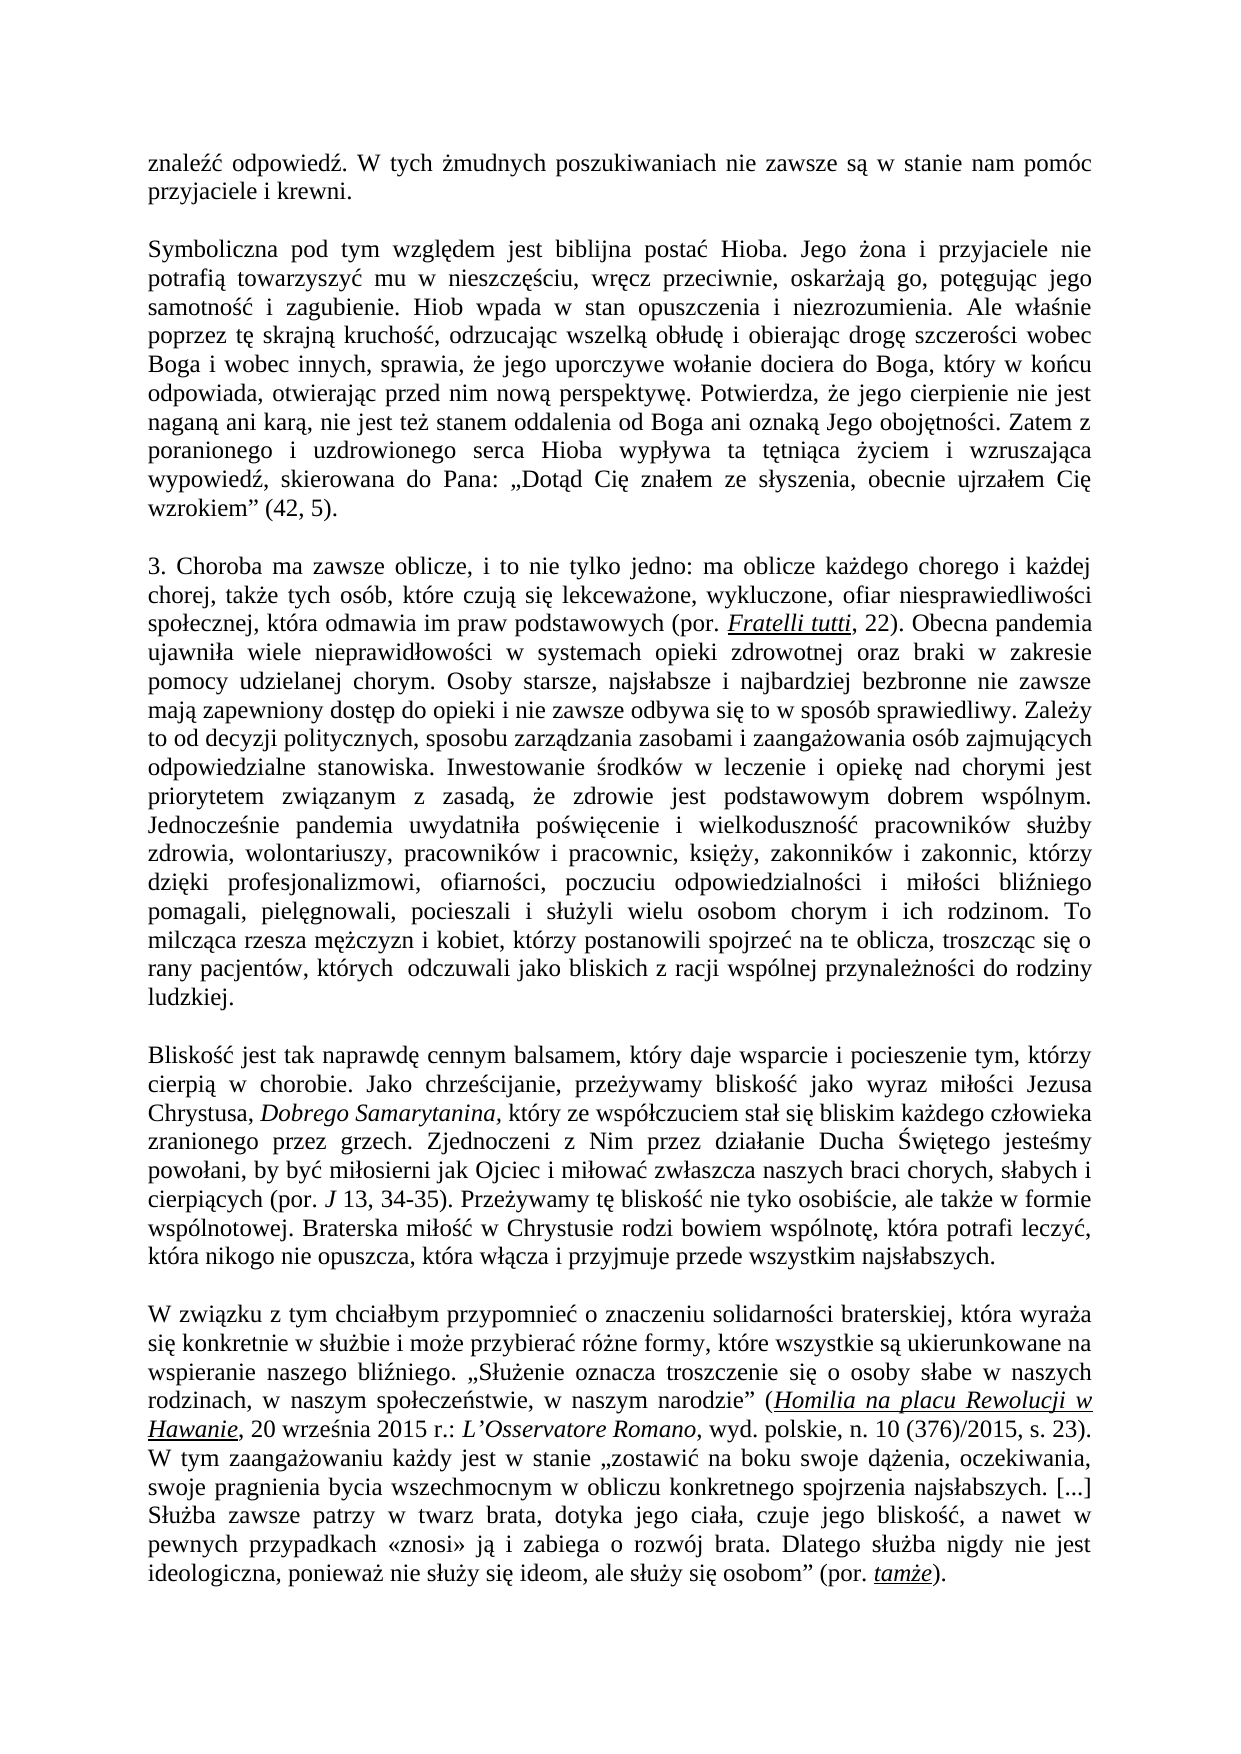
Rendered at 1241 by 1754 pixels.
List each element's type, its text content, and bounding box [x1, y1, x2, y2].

text Bliskość jest tak naprawdę cennym balsamem, który daje wsparcie i pocieszenie tym, którzy cierpią w chorobie. Jako chrześcijanie, przeżywamy bliskość jako wyraz miłości Jezusa Chrystusa, Dobrego Samarytanina, który ze współczuciem stał się bliskim każdego człowieka zranionego przez grzech. Zjednoczeni z Nim przez działanie Ducha Świętego jesteśmy powołani, by być miłosierni jak Ojciec i miłować zwłaszcza naszych braci chorych, słabych i cierpiących (por. J 13, 34-35). Przeżywamy tę bliskość nie tyko osobiście, ale także w formie wspólnotowej. Braterska miłość w Chrystusie rodzi bowiem wspólnotę, która potrafi leczyć, która nikogo nie opuszcza, która włącza i przyjmuje przede wszystkim najsłabszych. [148, 1040, 1093, 1270]
text 3. Choroba ma zawsze oblicze, i to nie tylko jedno: ma oblicze każdego chorego i każdej chorej, także tych osób, które czują się lekceważone, wykluczone, ofiar niesprawiedliwości społecznej, która odmawia im praw podstawowych (por. Fratelli tutti, 22). Obecna pandemia ujawniła wiele nieprawidłowości w systemach opieki zdrowotnej oraz braki w zakresie pomocy udzielanej chorym. Osoby starsze, najsłabsze i najbardziej bezbronne nie zawsze mają zapewniony dostęp do opieki i nie zawsze odbywa się to w sposób sprawiedliwy. Zależy to od decyzji politycznych, sposobu zarządzania zasobami i zaangażowania osób zajmujących odpowiedzialne stanowiska. Inwestowanie środków w leczenie i opiekę nad chorymi jest priorytetem związanym z zasadą, że zdrowie jest podstawowym dobrem wspólnym. Jednocześnie pandemia uwydatniła poświęcenie i wielkoduszność pracowników służby zdrowia, wolontariuszy, pracowników i pracownic, księży, zakonników i zakonnic, którzy dzięki profesjonalizmowi, ofiarności, poczuciu odpowiedzialności i miłości bliźniego pomagali, pielęgnowali, pocieszali i służyli wielu osobom chorym i ich rodzinom. To milcząca rzesza mężczyzn i kobiet, którzy postanowili spojrzeć na te oblicza, troszcząc się o rany pacjentów, których odczuwali jako bliskich z racji wspólnej przynależności do rodziny ludzkiej. [148, 551, 1093, 1011]
text W związku z tym chciałbym przypomnieć o znaczeniu solidarności braterskiej, która wyraża się konkretnie w służbie i może przybierać różne formy, które wszystkie są ukierunkowane na wspieranie naszego bliźniego. „Służenie oznacza troszczenie się o osoby słabe w naszych rodzinach, w naszym społeczeństwie, w naszym narodzie” (Homilia na placu Rewolucji w Hawanie, 20 września 2015 r.: L’Osservatore Romano, wyd. polskie, n. 10 (376)/2015, s. 23). W tym zaangażowaniu każdy jest w stanie „zostawić na boku swoje dążenia, oczekiwania, swoje pragnienia bycia wszechmocnym w obliczu konkretnego spojrzenia najsłabszych. [...] Służba zawsze patrzy w twarz brata, dotyka jego ciała, czuje jego bliskość, a nawet w pewnych przypadkach «znosi» ją i zabiega o rozwój brata. Dlatego służba nigdy nie jest ideologiczna, ponieważ nie służy się ideom, ale służy się osobom” (por. tamże). [148, 1299, 1093, 1587]
text Symboliczna pod tym względem jest biblijna postać Hioba. Jego żona i przyjaciele nie potrafią towarzyszyć mu w nieszczęściu, wręcz przeciwnie, oskarżają go, potęgując jego samotność i zagubienie. Hiob wpada w stan opuszczenia i niezrozumienia. Ale właśnie poprzez tę skrajną kruchość, odrzucając wszelką obłudę i obierając drogę szczerości wobec Boga i wobec innych, sprawia, że jego uporczywe wołanie dociera do Boga, który w końcu odpowiada, otwierając przed nim nową perspektywę. Potwierdza, że jego cierpienie nie jest naganą ani karą, nie jest też stanem oddalenia od Boga ani oznaką Jego obojętności. Zatem z poranionego i uzdrowionego serca Hioba wypływa ta tętniąca życiem i wzruszająca wypowiedź, skierowana do Pana: „Dotąd Cię znałem ze słyszenia, obecnie ujrzałem Cię wzrokiem” (42, 5). [148, 234, 1093, 522]
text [148, 148, 1093, 205]
